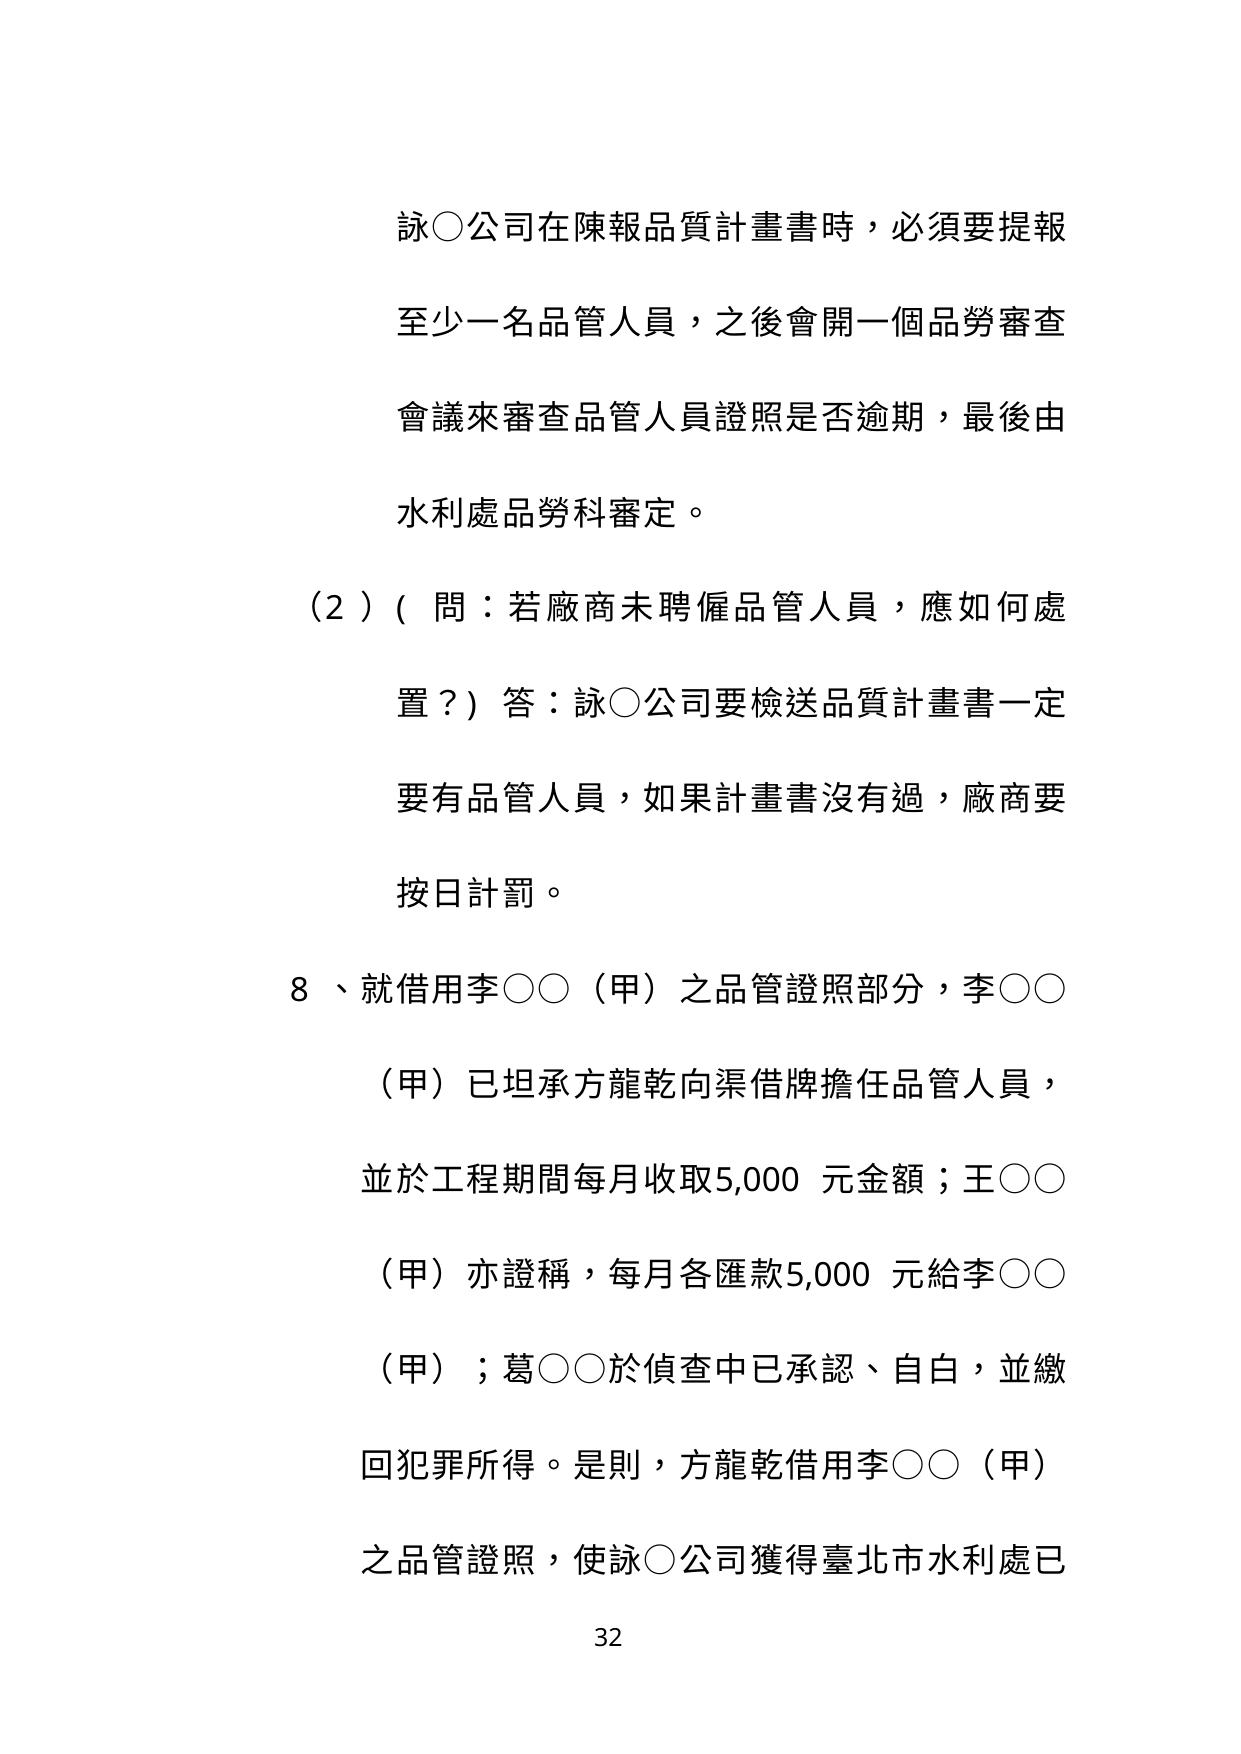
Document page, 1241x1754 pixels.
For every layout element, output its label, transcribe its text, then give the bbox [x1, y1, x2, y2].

subtitle (問：若廠商未聘僱品管人員，應如何處置？)答：詠○公司要檢送品質計畫書一定要有品管人員，如果計畫書沒有過，廠商要按日計罰。 [272, 558, 1069, 939]
subtitle (問：詠○公司承攬110年疏散門維護工程及111年疏散門維護工程，依規定應遴聘至少一位品管人員，是否如此？)答：是的，詠○公司在陳報品質計畫書時，必須要提報至少一名品管人員，之後會開一個品勞審查會議來審查品管人員證照是否逾期，最後由水利處品勞科審定。 [272, 177, 1069, 558]
